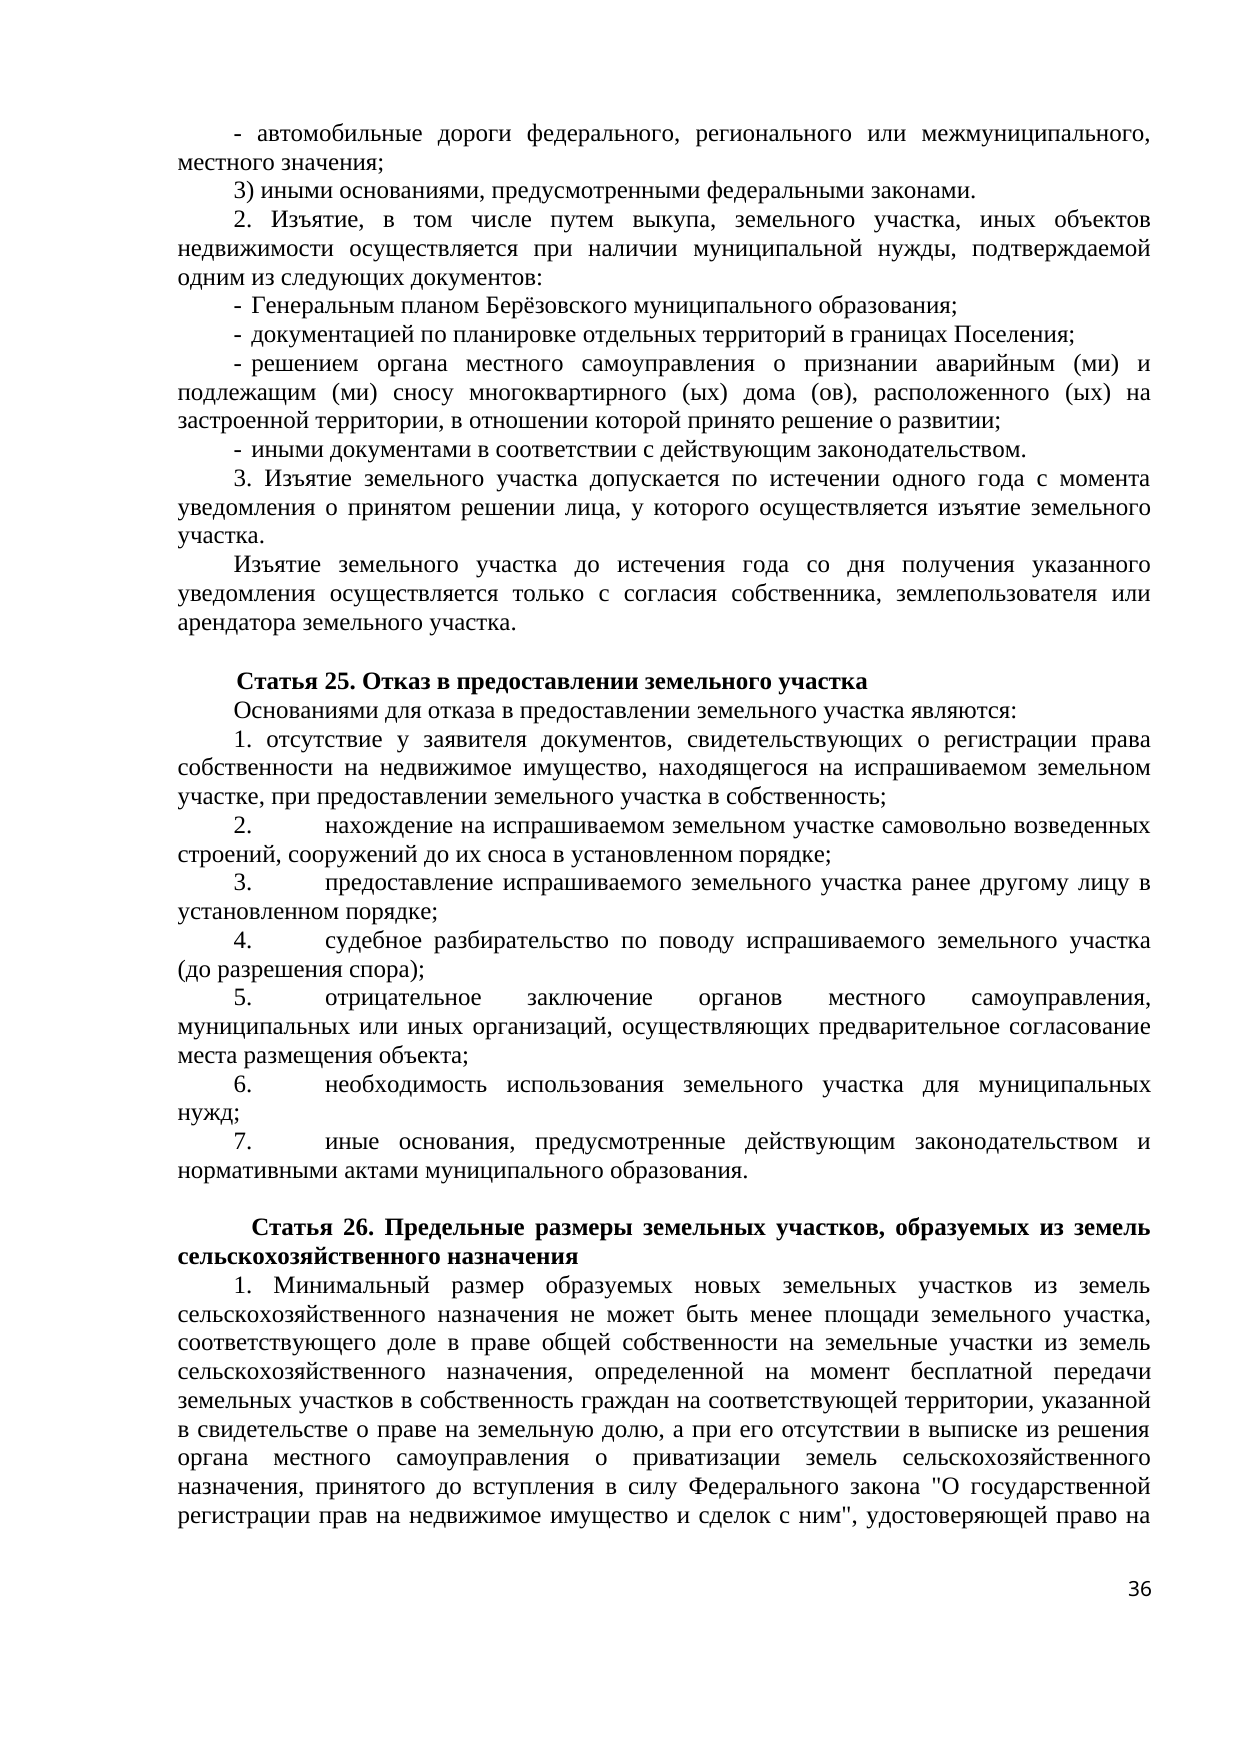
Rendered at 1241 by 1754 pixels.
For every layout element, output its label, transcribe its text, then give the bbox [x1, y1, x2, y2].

text - иными документами в соответствии с действующим законодательством. [177, 434, 1152, 463]
text 5. отрицательное заключение органов местного самоуправления, муниципальных или иных организаций, осуществляющих предварительное согласование места размещения объекта; [177, 982, 1152, 1069]
text Основаниями для отказа в предоставлении земельного участка являются: [177, 695, 1152, 724]
text 7. иные основания, предусмотренные действующим законодательством и нормативными актами муниципального образования. [177, 1126, 1152, 1184]
text 3. Изъятие земельного участка допускается по истечении одного года с момента уведомления о принятом решении лица, у которого осуществляется изъятие земельного участка. [177, 463, 1152, 549]
text 3) иными основаниями, предусмотренными федеральными законами. [177, 176, 1152, 204]
text 1. отсутствие у заявителя документов, свидетельствующих о регистрации права собственности на недвижимое имущество, находящегося на испрашиваемом земельном участке, при предоставлении земельного участка в собственность; [177, 724, 1152, 810]
text 4. судебное разбирательство по поводу испрашиваемого земельного участка (до разрешения спора); [177, 925, 1152, 982]
text Изъятие земельного участка до истечения года со дня получения указанного уведомления осуществляется только с согласия собственника, землепользователя или арендатора земельного участка. [177, 549, 1152, 636]
text 2. Изъятие, в том числе путем выкупа, земельного участка, иных объектов недвижимости осуществляется при наличии муниципальной нужды, подтверждаемой одним из следующих документов: [177, 204, 1152, 291]
text Статья 25. Отказ в предоставлении земельного участка [177, 666, 1152, 695]
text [177, 1270, 1152, 1529]
text - Генеральным планом Берёзовского муниципального образования; [177, 291, 1152, 319]
text 3. предоставление испрашиваемого земельного участка ранее другому лицу в установленном порядке; [177, 867, 1152, 925]
text - решением органа местного самоуправления о признании аварийным (ми) и подлежащим (ми) сносу многоквартирного (ых) дома (ов), расположенного (ых) на застроенной территории, в отношении которой принято решение о развитии; [177, 348, 1152, 434]
text - документацией по планировке отдельных территорий в границах Поселения; [177, 319, 1152, 348]
text 6. необходимость использования земельного участка для муниципальных нужд; [177, 1069, 1152, 1126]
text - автомобильные дороги федерального, регионального или межмуниципального, местного значения; [177, 118, 1152, 176]
text 2. нахождение на испрашиваемом земельном участке самовольно возведенных строений, сооружений до их сноса в установленном порядке; [177, 810, 1152, 867]
text Статья 26. Предельные размеры земельных участков, образуемых из земель сельскохозяйственного назначения [177, 1212, 1152, 1270]
